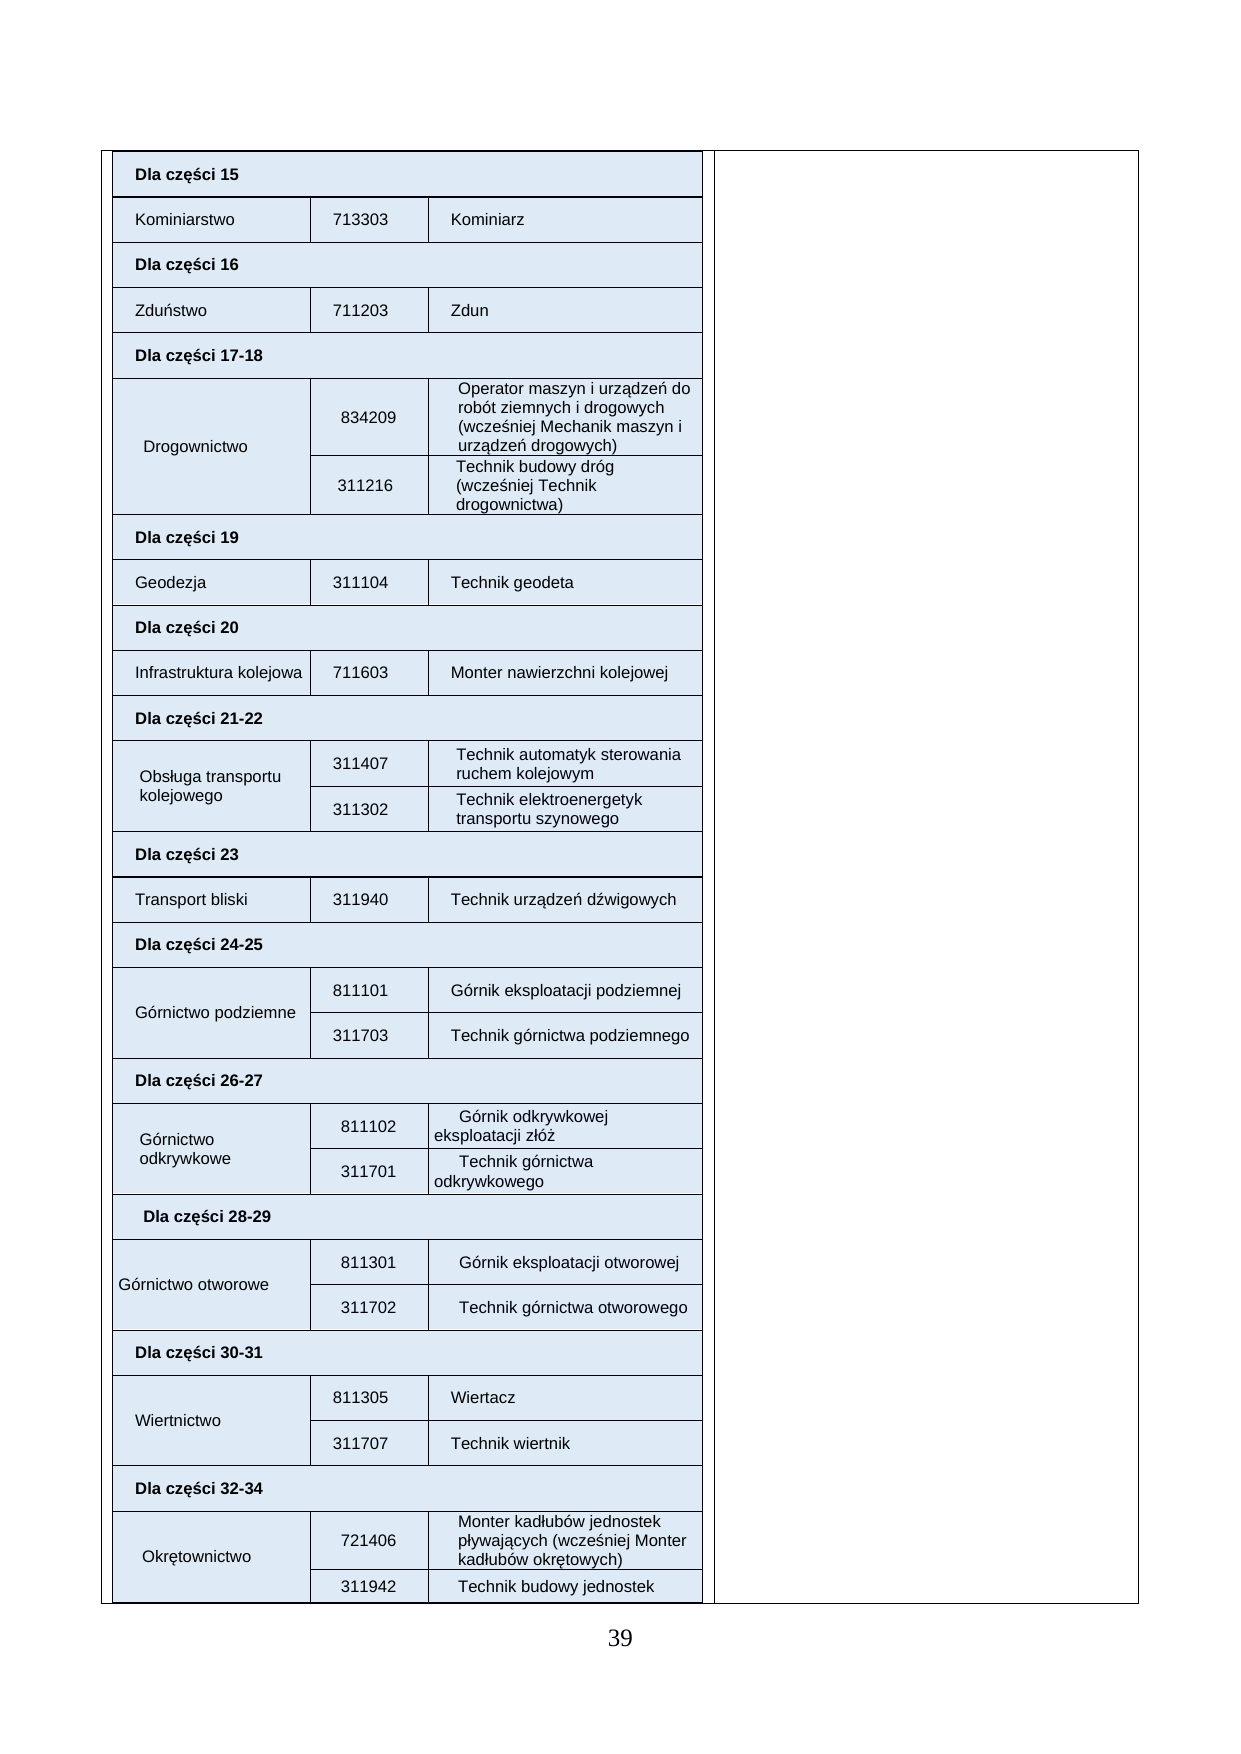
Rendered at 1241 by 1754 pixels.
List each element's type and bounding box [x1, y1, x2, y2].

table_cell [703, 151, 714, 1603]
table_cell [715, 151, 1138, 1603]
table_cell [102, 151, 112, 1603]
